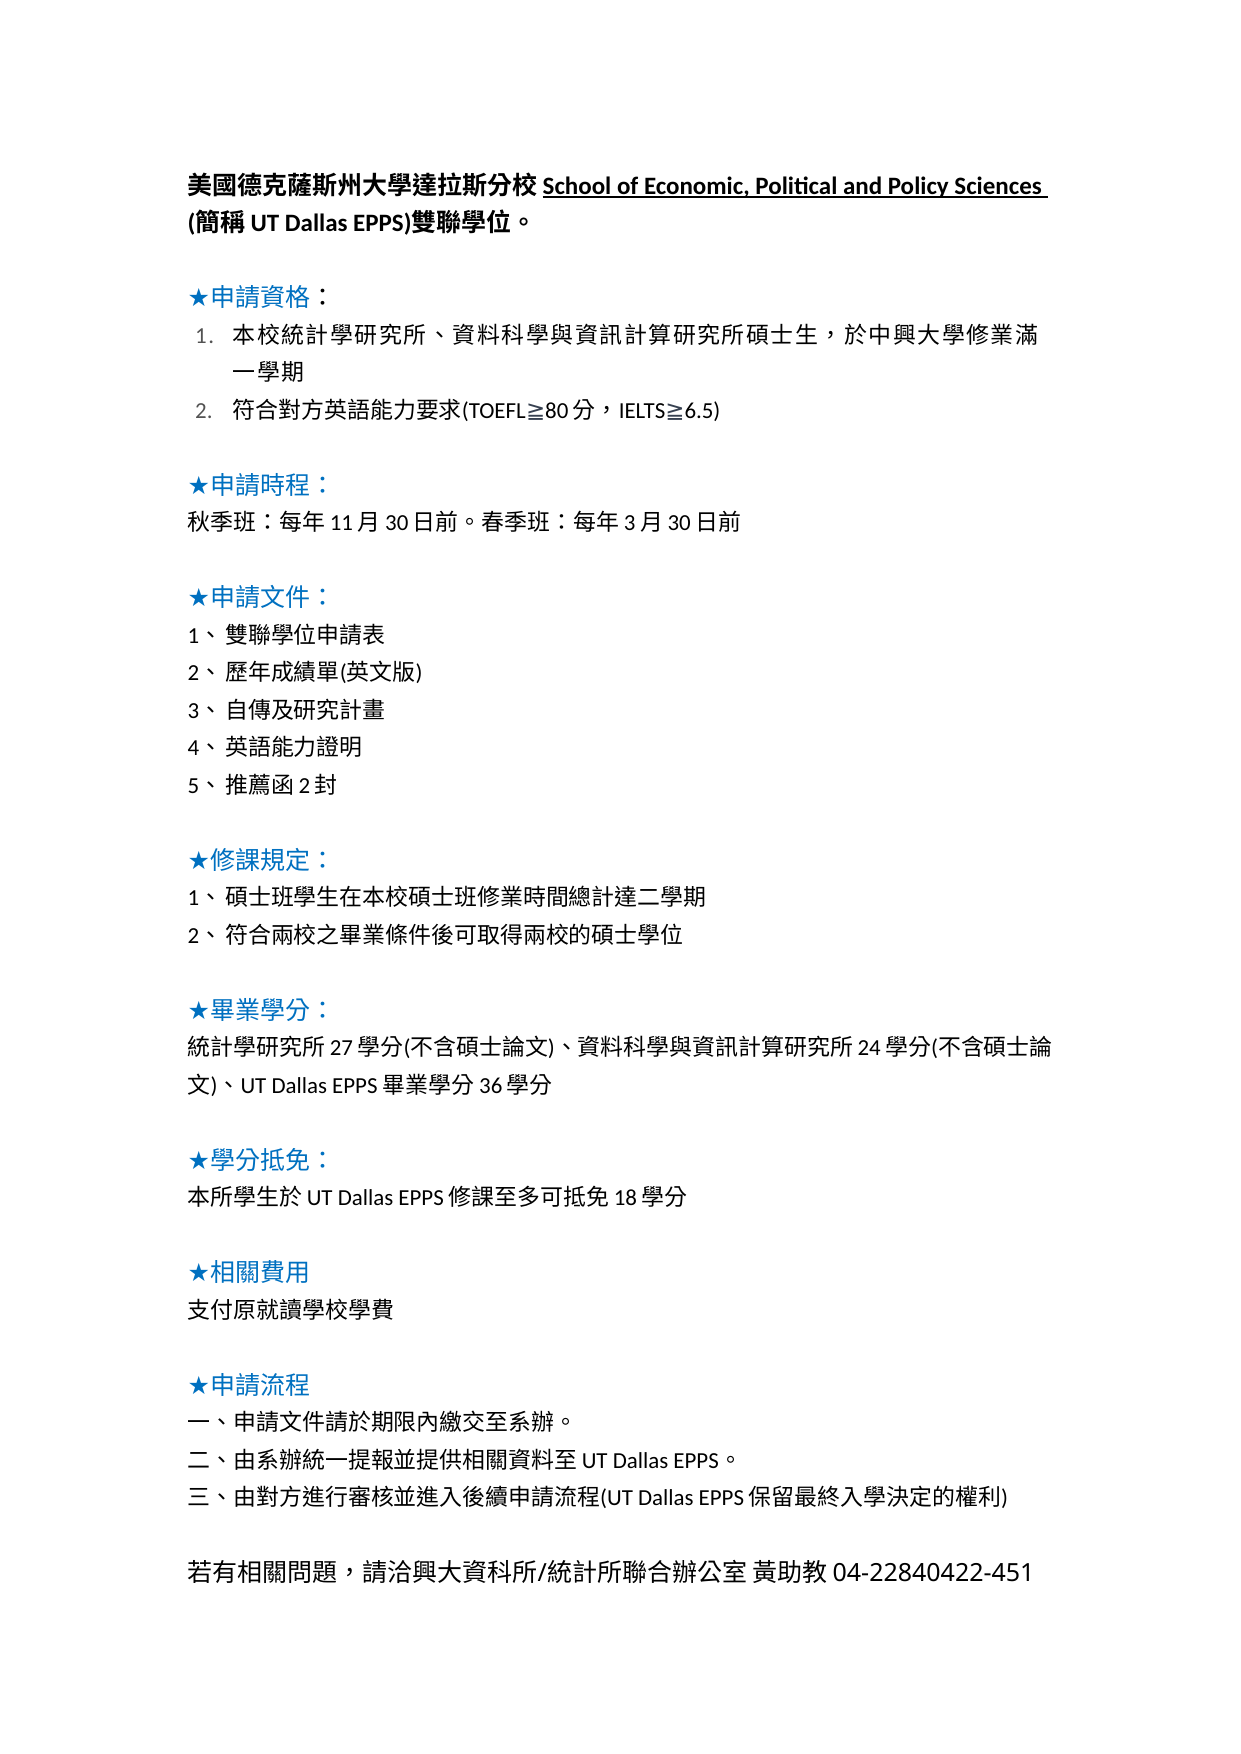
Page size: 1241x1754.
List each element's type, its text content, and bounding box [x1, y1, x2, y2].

text ★申請文件： [187, 577, 1053, 614]
list 符合兩校之畢業條件後可取得兩校的碩士學位 [187, 914, 1053, 952]
text ★申請流程 [187, 1364, 1053, 1402]
text 支付原就讀學校學費 [187, 1289, 1053, 1327]
text ★修課規定： [187, 839, 1053, 877]
text ★畢業學分： [187, 989, 1053, 1027]
list 英語能力證明 [187, 727, 1053, 764]
text ★相關費用 [187, 1252, 1053, 1289]
text ★學分抵免： [187, 1139, 1053, 1177]
text 統計學研究所27學分(不含碩士論文)、資料科學與資訊計算研究所24學分(不含碩士論文)、UT Dallas EPPS 畢業學分36學分 [187, 1027, 1053, 1102]
text 本所學生於UT Dallas EPPS修課至多可抵免18學分 [187, 1177, 1053, 1214]
text ★申請資格： [187, 277, 1053, 314]
text 美國德克薩斯州大學達拉斯分校School of Economic, Political and Policy Sciences (簡稱UT Dallas EPPS)雙聯學位。 [187, 164, 1053, 239]
list 本校統計學研究所、資料科學與資訊計算研究所碩士生，於中興大學修業滿一學期 [195, 314, 1053, 389]
list 推薦函2封 [187, 764, 1053, 802]
list 雙聯學位申請表 [187, 614, 1053, 652]
list 自傳及研究計畫 [187, 689, 1053, 727]
list 歷年成績單(英文版) [187, 652, 1053, 689]
text 秋季班：每年11月30日前。春季班：每年3月30日前 [187, 502, 1053, 539]
list 碩士班學生在本校碩士班修業時間總計達二學期 [187, 877, 1053, 914]
text 三、由對方進行審核並進入後續申請流程(UT Dallas EPPS保留最終入學決定的權利) [187, 1477, 1053, 1514]
text 若有相關問題，請洽興大資科所/統計所聯合辦公室 黃助教04-22840422-451 [187, 1552, 1053, 1589]
text 二、由系辦統一提報並提供相關資料至UT Dallas EPPS。 [187, 1439, 1053, 1477]
list 符合對方英語能力要求(TOEFL≧80分，IELTS≧6.5) [195, 389, 1053, 427]
text 一、申請文件請於期限內繳交至系辦。 [187, 1402, 1053, 1439]
text ★申請時程： [187, 464, 1053, 502]
